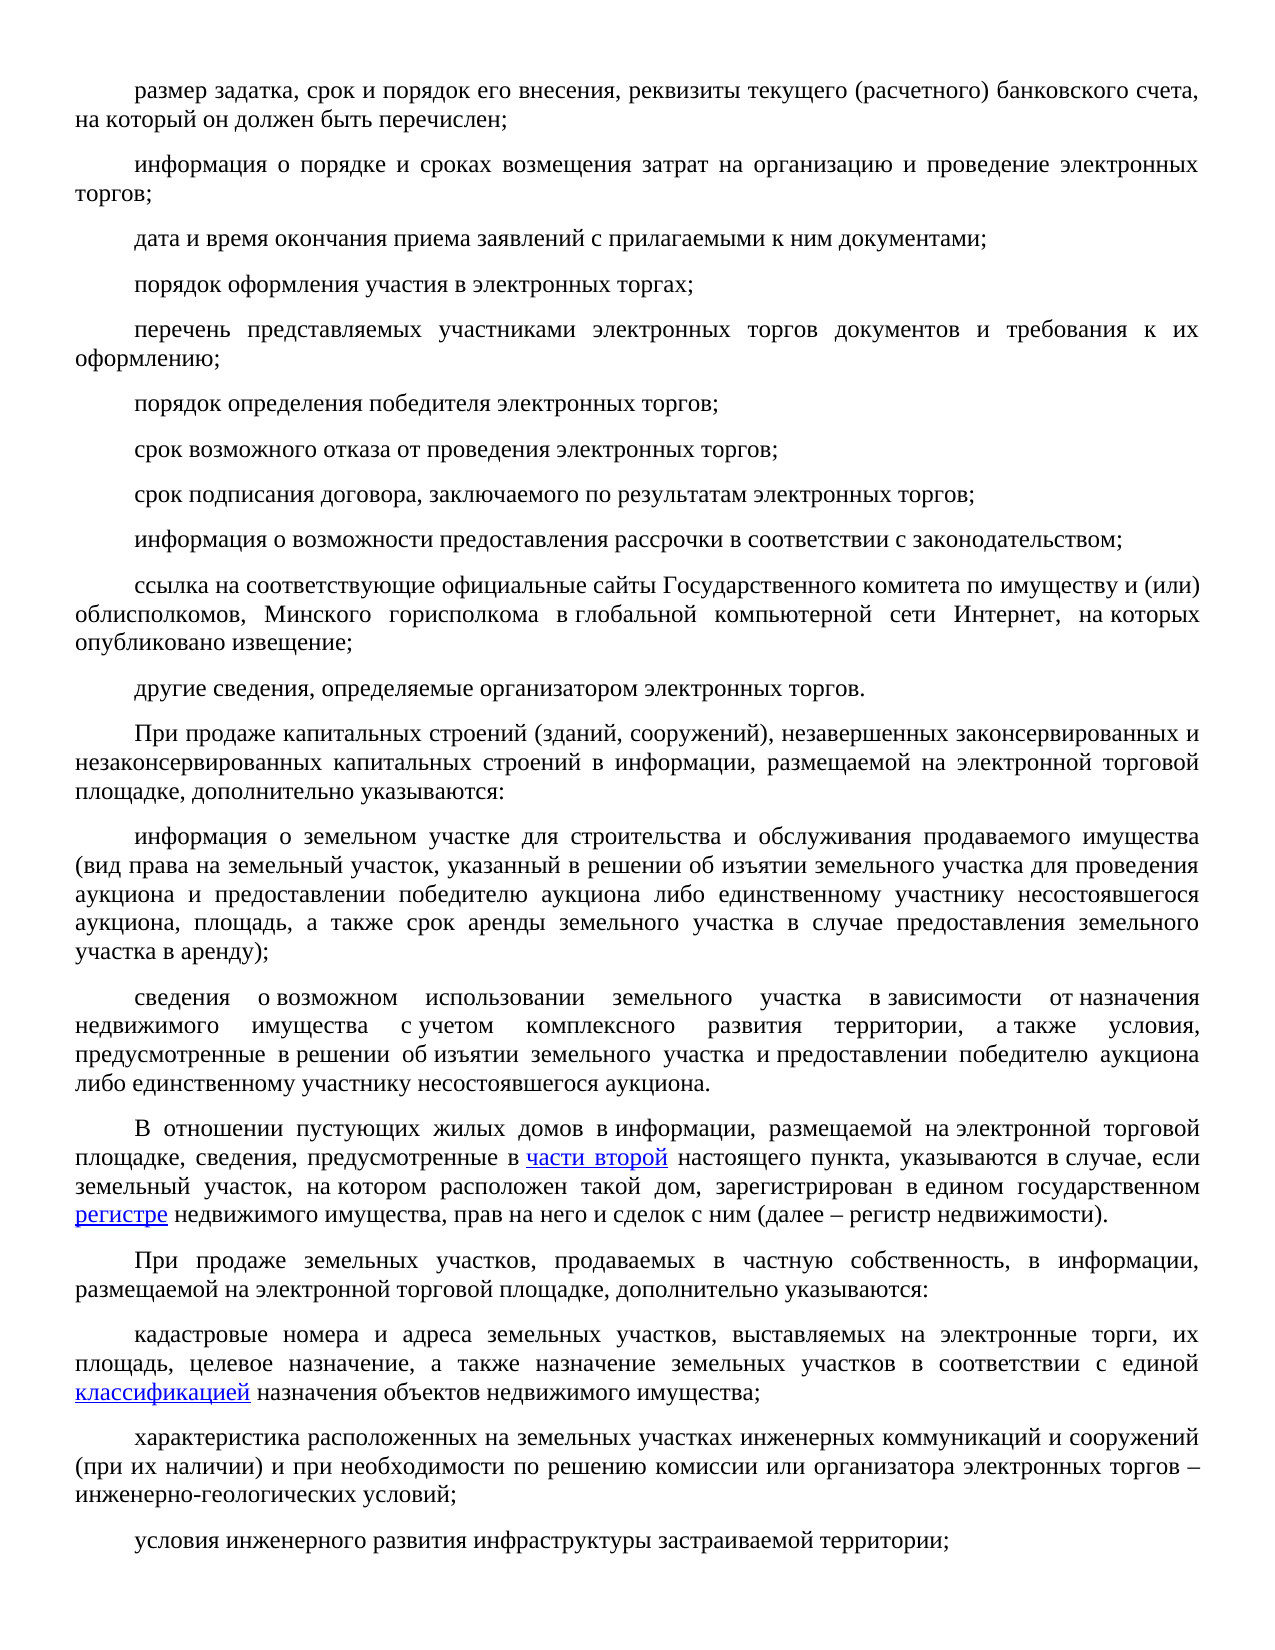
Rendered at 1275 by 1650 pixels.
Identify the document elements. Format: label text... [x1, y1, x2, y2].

text размер задатка, срок и порядок его внесения, реквизиты текущего (расчетного) банковского счета, на который он должен быть перечислен; [75, 75, 1200, 132]
text При продаже земельных участков, продаваемых в частную собственность, в информации, размещаемой на электронной торговой площадке, дополнительно указываются: [75, 1245, 1200, 1302]
text порядок оформления участия в электронных торгах; [75, 269, 1200, 297]
text порядок определения победителя электронных торгов; [75, 388, 1200, 417]
text срок возможного отказа от проведения электронных торгов; [75, 434, 1200, 462]
text кадастровые номера и адреса земельных участков, выставляемых на электронные торги, их площадь, целевое назначение, а также назначение земельных участков в соответствии с единой классификацией назначения объектов недвижимого имущества; [75, 1319, 1200, 1405]
text информация о порядке и сроках возмещения затрат на организацию и проведение электронных торгов; [75, 149, 1200, 207]
text ссылка на соответствующие официальные сайты Государственного комитета по имуществу и (или) облисполкомов, Минского горисполкома в глобальной компьютерной сети Интернет, на которых опубликовано извещение; [75, 570, 1200, 656]
text В отношении пустующих жилых домов в информации, размещаемой на электронной торговой площадке, сведения, предусмотренные в части второй настоящего пункта, указываются в случае, если земельный участок, на котором расположен такой дом, зарегистрирован в едином государственном регистре недвижимого имущества, прав на него и сделок с ним (далее – регистр недвижимости). [75, 1113, 1200, 1228]
text срок подписания договора, заключаемого по результатам электронных торгов; [75, 479, 1200, 508]
text дата и время окончания приема заявлений с прилагаемыми к ним документами; [75, 223, 1200, 252]
text При продаже капитальных строений (зданий, сооружений), незавершенных законсервированных и незаконсервированных капитальных строений в информации, размещаемой на электронной торговой площадке, дополнительно указываются: [75, 718, 1200, 804]
text условия инженерного развития инфраструктуры застраиваемой территории; [75, 1525, 1200, 1554]
text перечень представляемых участниками электронных торгов документов и требования к их оформлению; [75, 314, 1200, 372]
text информация о земельном участке для строительства и обслуживания продаваемого имущества (вид права на земельный участок, указанный в решении об изъятии земельного участка для проведения аукциона и предоставлении победителю аукциона либо единственному участнику несостоявшегося аукциона, площадь, а также срок аренды земельного участка в случае предоставления земельного участка в аренду); [75, 821, 1200, 965]
text сведения о возможном использовании земельного участка в зависимости от назначения недвижимого имущества с учетом комплексного развития территории, а также условия, предусмотренные в решении об изъятии земельного участка и предоставлении победителю аукциона либо единственному участнику несостоявшегося аукциона. [75, 982, 1200, 1097]
text информация о возможности предоставления рассрочки в соответствии с законодательством; [75, 524, 1200, 553]
text другие сведения, определяемые организатором электронных торгов. [75, 673, 1200, 702]
